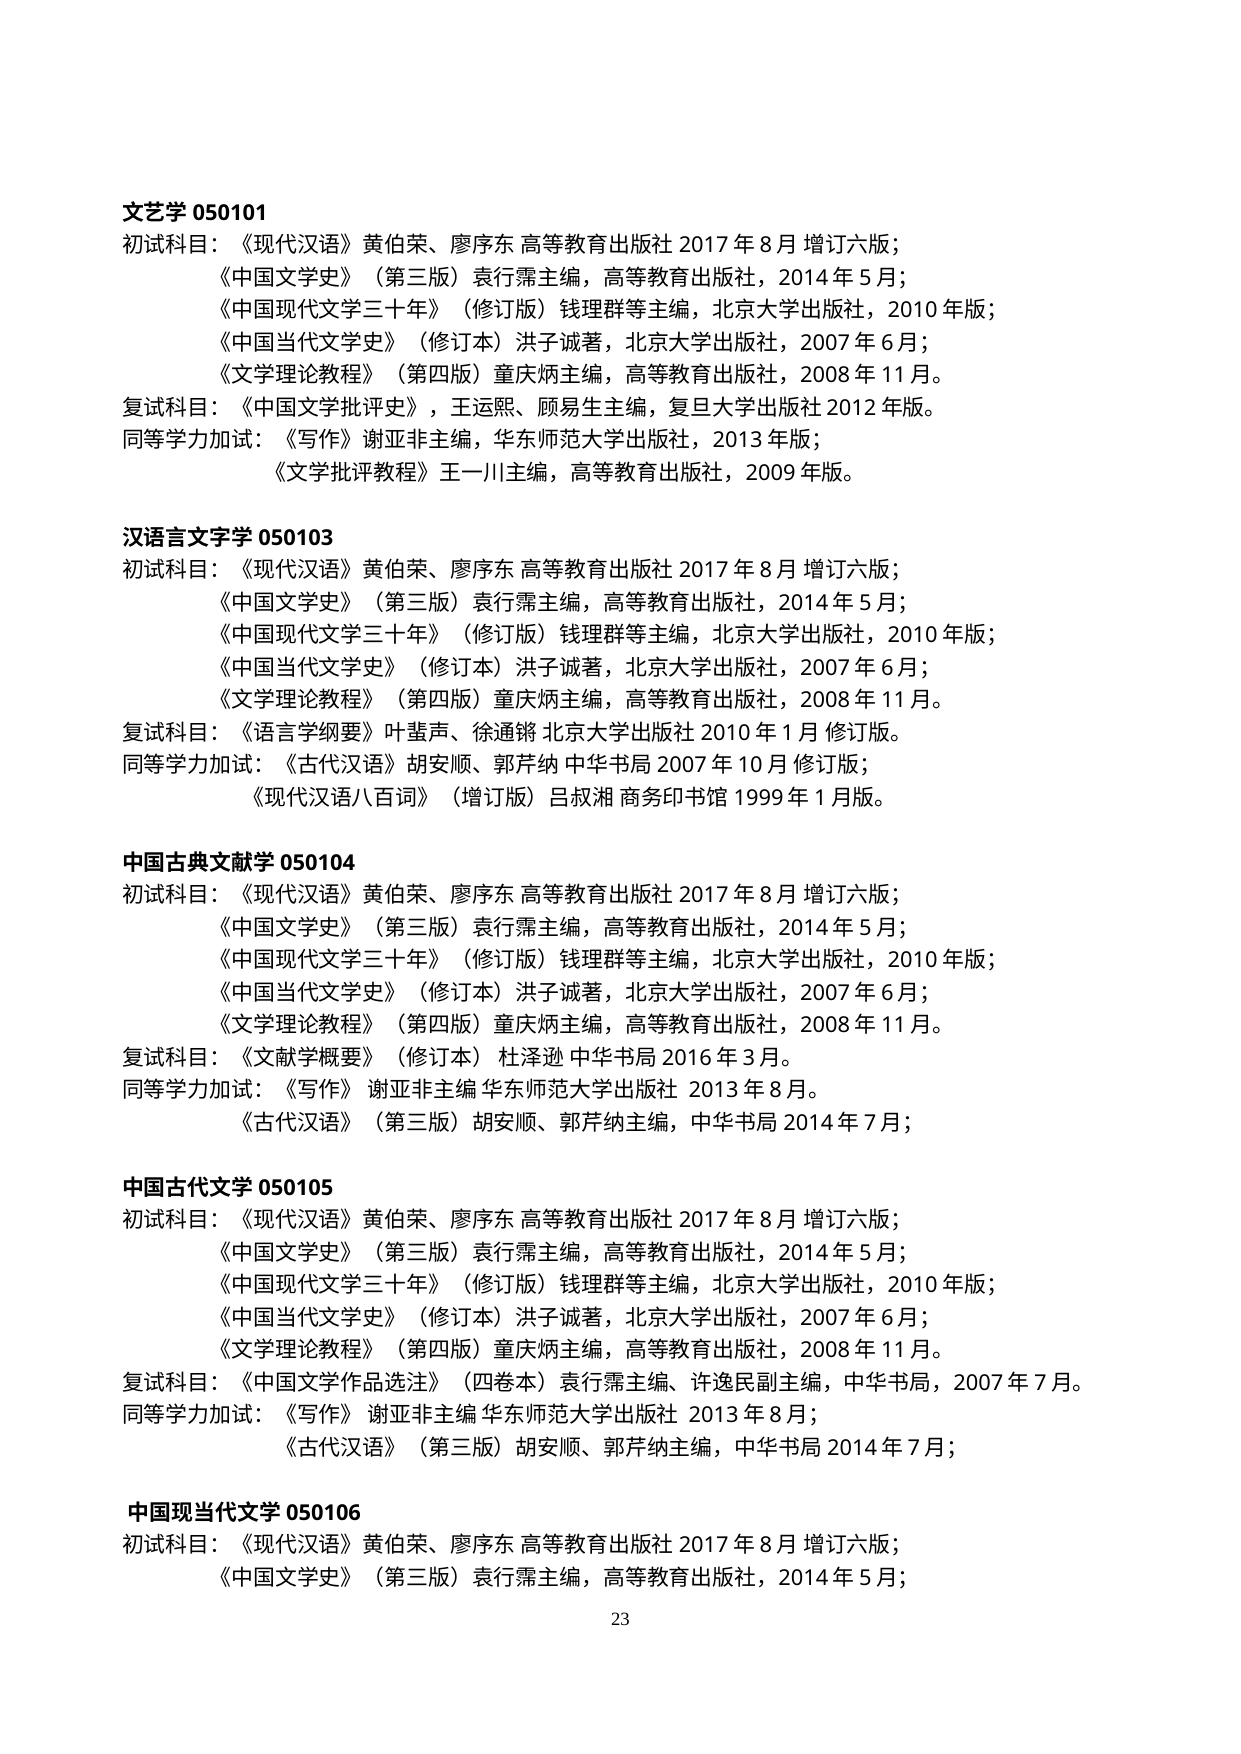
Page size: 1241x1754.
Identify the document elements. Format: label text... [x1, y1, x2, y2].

text 《古代汉语》（第三版）胡安顺、郭芹纳主编，中华书局 2014年7月； [231, 1104, 1118, 1137]
text 复试科目：《语言学纲要》叶蜚声、徐通锵 北京大学出版社 2010年1月 修订版。 [122, 714, 1118, 747]
text 同等学力加试：《写作》 谢亚非主编 华东师范大学出版社 2013年8月； [122, 1397, 1118, 1429]
text 中国古代文学 050105 [122, 1169, 1118, 1202]
text 初试科目：《现代汉语》黄伯荣、廖序东 高等教育出版社 2017年8月 增订六版； [122, 552, 1118, 584]
text 《中国当代文学史》（修订本）洪子诚著，北京大学出版社，2007年6月； [209, 974, 1118, 1007]
text 汉语言文字学 050103 [122, 519, 1118, 552]
text 《中国现代文学三十年》（修订版）钱理群等主编，北京大学出版社，2010年版； [209, 1267, 1118, 1299]
text 《文学理论教程》（第四版）童庆炳主编，高等教育出版社，2008年11月。 [209, 357, 1118, 389]
text 《文学理论教程》（第四版）童庆炳主编，高等教育出版社，2008年11月。 [209, 1007, 1118, 1039]
text 《文学理论教程》（第四版）童庆炳主编，高等教育出版社，2008年11月。 [209, 682, 1118, 714]
text 初试科目：《现代汉语》黄伯荣、廖序东 高等教育出版社 2017年8月 增订六版； [122, 877, 1118, 909]
text 《中国现代文学三十年》（修订版）钱理群等主编，北京大学出版社，2010年版； [209, 292, 1118, 324]
text 同等学力加试：《古代汉语》胡安顺、郭芹纳 中华书局 2007年10月 修订版； [122, 747, 1118, 779]
text 文艺学 050101 [122, 194, 1085, 227]
text 初试科目：《现代汉语》黄伯荣、廖序东 高等教育出版社 2017年8月 增订六版； [122, 227, 1118, 259]
text 《中国文学史》（第三版）袁行霈主编，高等教育出版社，2014年5月； [209, 584, 1118, 617]
text 复试科目：《文献学概要》（修订本） 杜泽逊 中华书局 2016年3月。 [122, 1039, 1118, 1072]
text 《中国当代文学史》（修订本）洪子诚著，北京大学出版社，2007年6月； [209, 1299, 1118, 1332]
text 《中国当代文学史》（修订本）洪子诚著，北京大学出版社，2007年6月； [209, 649, 1118, 682]
text 中国古典文献学 050104 [122, 844, 1118, 877]
text 《中国文学史》（第三版）袁行霈主编，高等教育出版社，2014年5月； [209, 1234, 1118, 1267]
text 初试科目：《现代汉语》黄伯荣、廖序东 高等教育出版社 2017年8月 增订六版； [122, 1527, 1118, 1559]
text 《文学批评教程》王一川主编，高等教育出版社，2009年版。 [231, 454, 1118, 487]
text 复试科目：《中国文学批评史》，王运熙、顾易生主编，复旦大学出版社2012年版。 [122, 389, 1118, 422]
text 《中国现代文学三十年》（修订版）钱理群等主编，北京大学出版社，2010年版； [209, 942, 1118, 974]
text 《中国现代文学三十年》（修订版）钱理群等主编，北京大学出版社，2010年版； [209, 617, 1118, 649]
text 《中国文学史》（第三版）袁行霈主编，高等教育出版社，2014年5月； [209, 909, 1118, 942]
text 复试科目：《中国文学作品选注》（四卷本）袁行霈主编、许逸民副主编，中华书局，2007年7月。 [122, 1364, 1118, 1397]
text 《中国当代文学史》（修订本）洪子诚著，北京大学出版社，2007年6月； [209, 324, 1118, 357]
text 同等学力加试：《写作》谢亚非主编，华东师范大学出版社，2013年版； [122, 422, 1118, 454]
text 中国现当代文学 050106 [122, 1494, 1118, 1527]
text 《文学理论教程》（第四版）童庆炳主编，高等教育出版社，2008年11月。 [209, 1332, 1118, 1364]
text 《古代汉语》（第三版）胡安顺、郭芹纳主编，中华书局 2014年7月； [122, 1429, 1118, 1462]
text 同等学力加试：《写作》 谢亚非主编 华东师范大学出版社 2013年8月。 [122, 1072, 1118, 1104]
text 《现代汉语八百词》（增订版）吕叔湘 商务印书馆 1999年1月版。 [231, 779, 1118, 812]
text 初试科目：《现代汉语》黄伯荣、廖序东 高等教育出版社 2017年8月 增订六版； [122, 1202, 1118, 1234]
text 《中国文学史》（第三版）袁行霈主编，高等教育出版社，2014年5月； [209, 259, 1118, 292]
text 《中国文学史》（第三版）袁行霈主编，高等教育出版社，2014年5月； [209, 1559, 1118, 1592]
